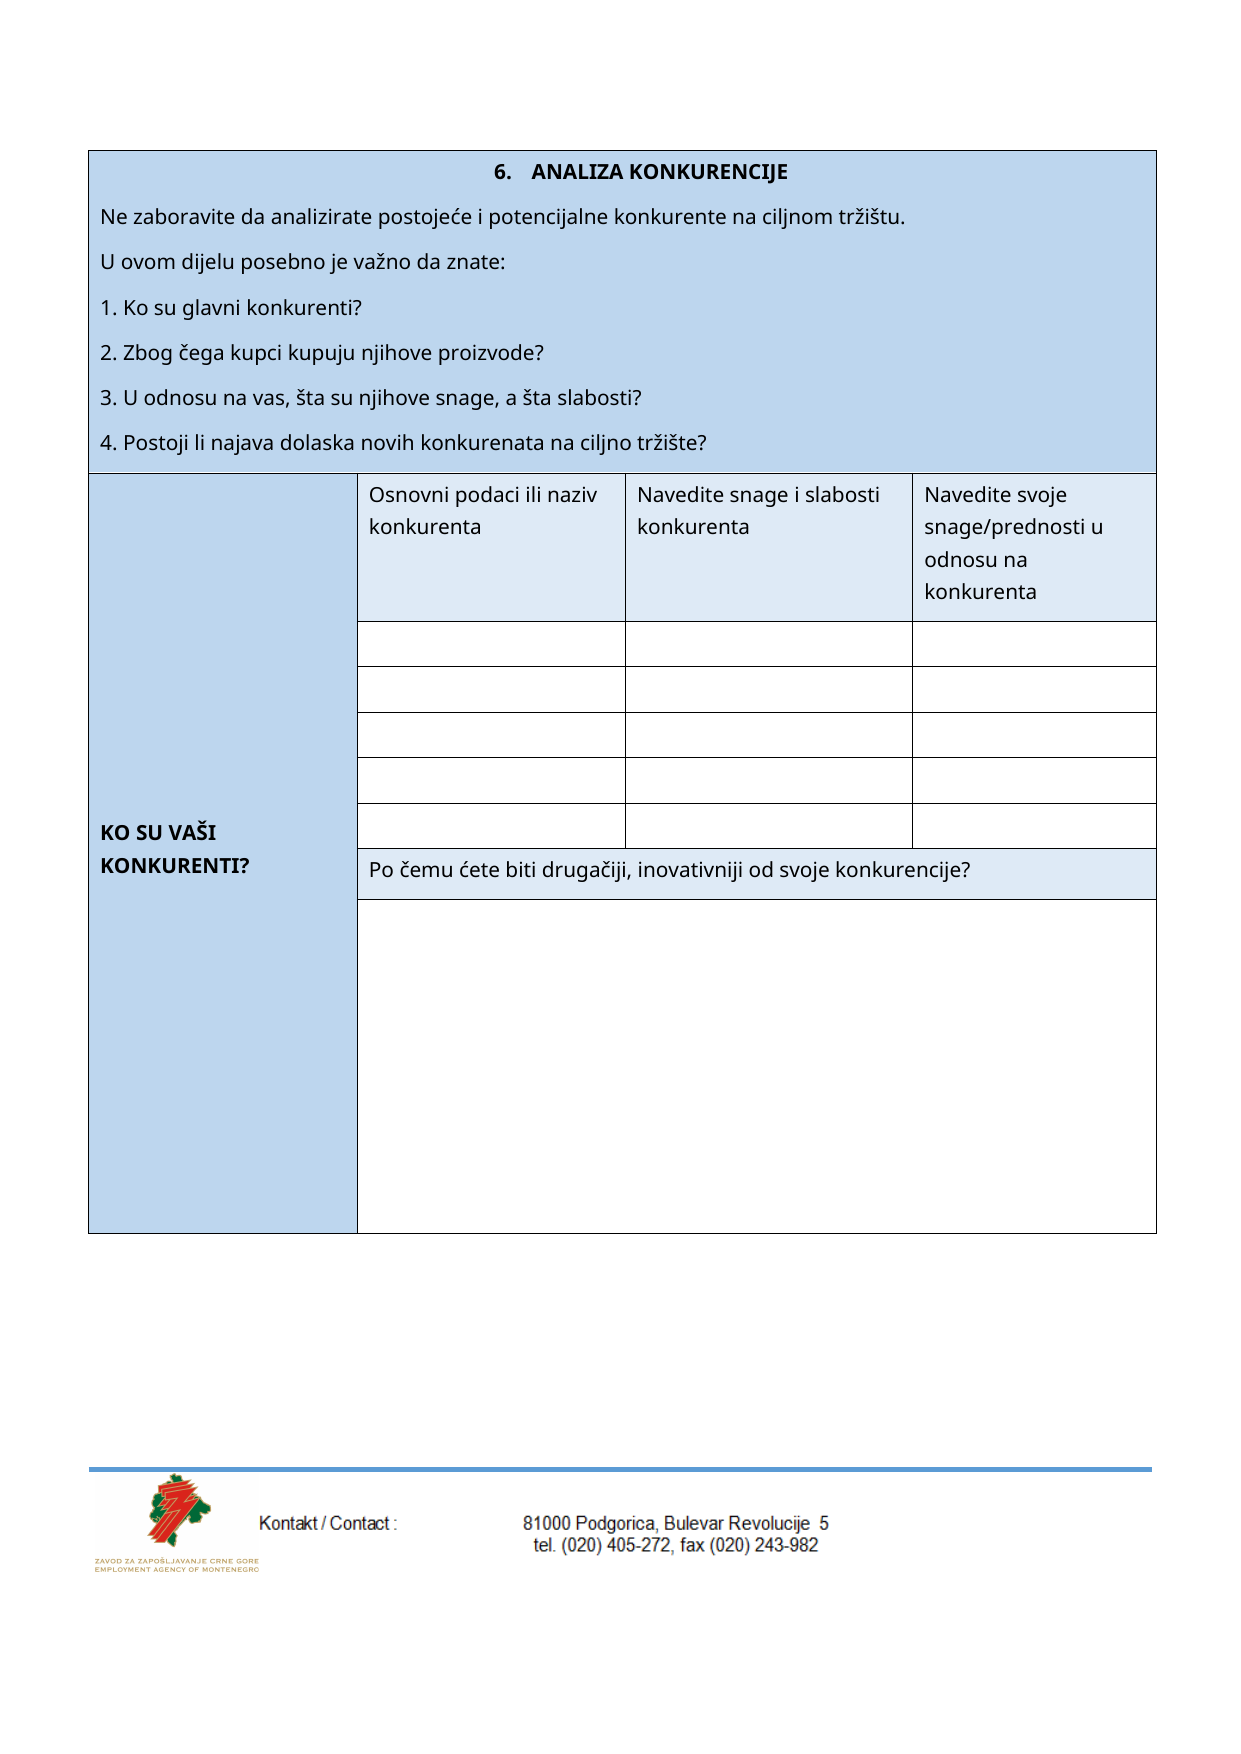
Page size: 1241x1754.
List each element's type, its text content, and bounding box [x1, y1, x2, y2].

table_cell [626, 713, 912, 757]
table_cell [913, 667, 1156, 712]
table_cell [358, 804, 625, 848]
table_cell [913, 804, 1156, 848]
table_cell Osnovni podaci ili naziv konkurenta [358, 474, 625, 621]
table_cell [358, 622, 625, 666]
table_cell [626, 667, 912, 712]
table_cell [358, 667, 625, 712]
table_cell Navedite svoje snage/prednosti u odnosu na konkurenta [913, 474, 1156, 621]
table_cell Navedite snage i slabosti konkurenta [626, 474, 912, 621]
table_cell [626, 804, 912, 848]
table_cell [913, 622, 1156, 666]
table_cell [626, 622, 912, 666]
table_cell Po čemu ćete biti drugačiji, inovativniji od svoje konkurencije? [358, 849, 1156, 899]
table_cell [913, 758, 1156, 803]
picture [95, 1473, 872, 1572]
table_cell Ko su vaši konkurenti? [89, 474, 357, 1233]
table_cell [358, 758, 625, 803]
table_cell [913, 713, 1156, 757]
table_cell [626, 758, 912, 803]
table_header analiza konkurencije Ne zaboravite da analizirate postojeće i potencijalne konkurente na ciljnom tržištu. U ovom dijelu posebno je važno da znate: 1. Ko su glavni konkurenti? 2. Zbog čega kupci kupuju njihove proizvode? 3. U odnosu na vas, šta su njihove snage, a šta slabosti? 4. Postoji li najava dolaska novih konkurenata na ciljno tržište? [89, 151, 1156, 472]
table_cell [358, 900, 1156, 1233]
table_cell [358, 713, 625, 757]
